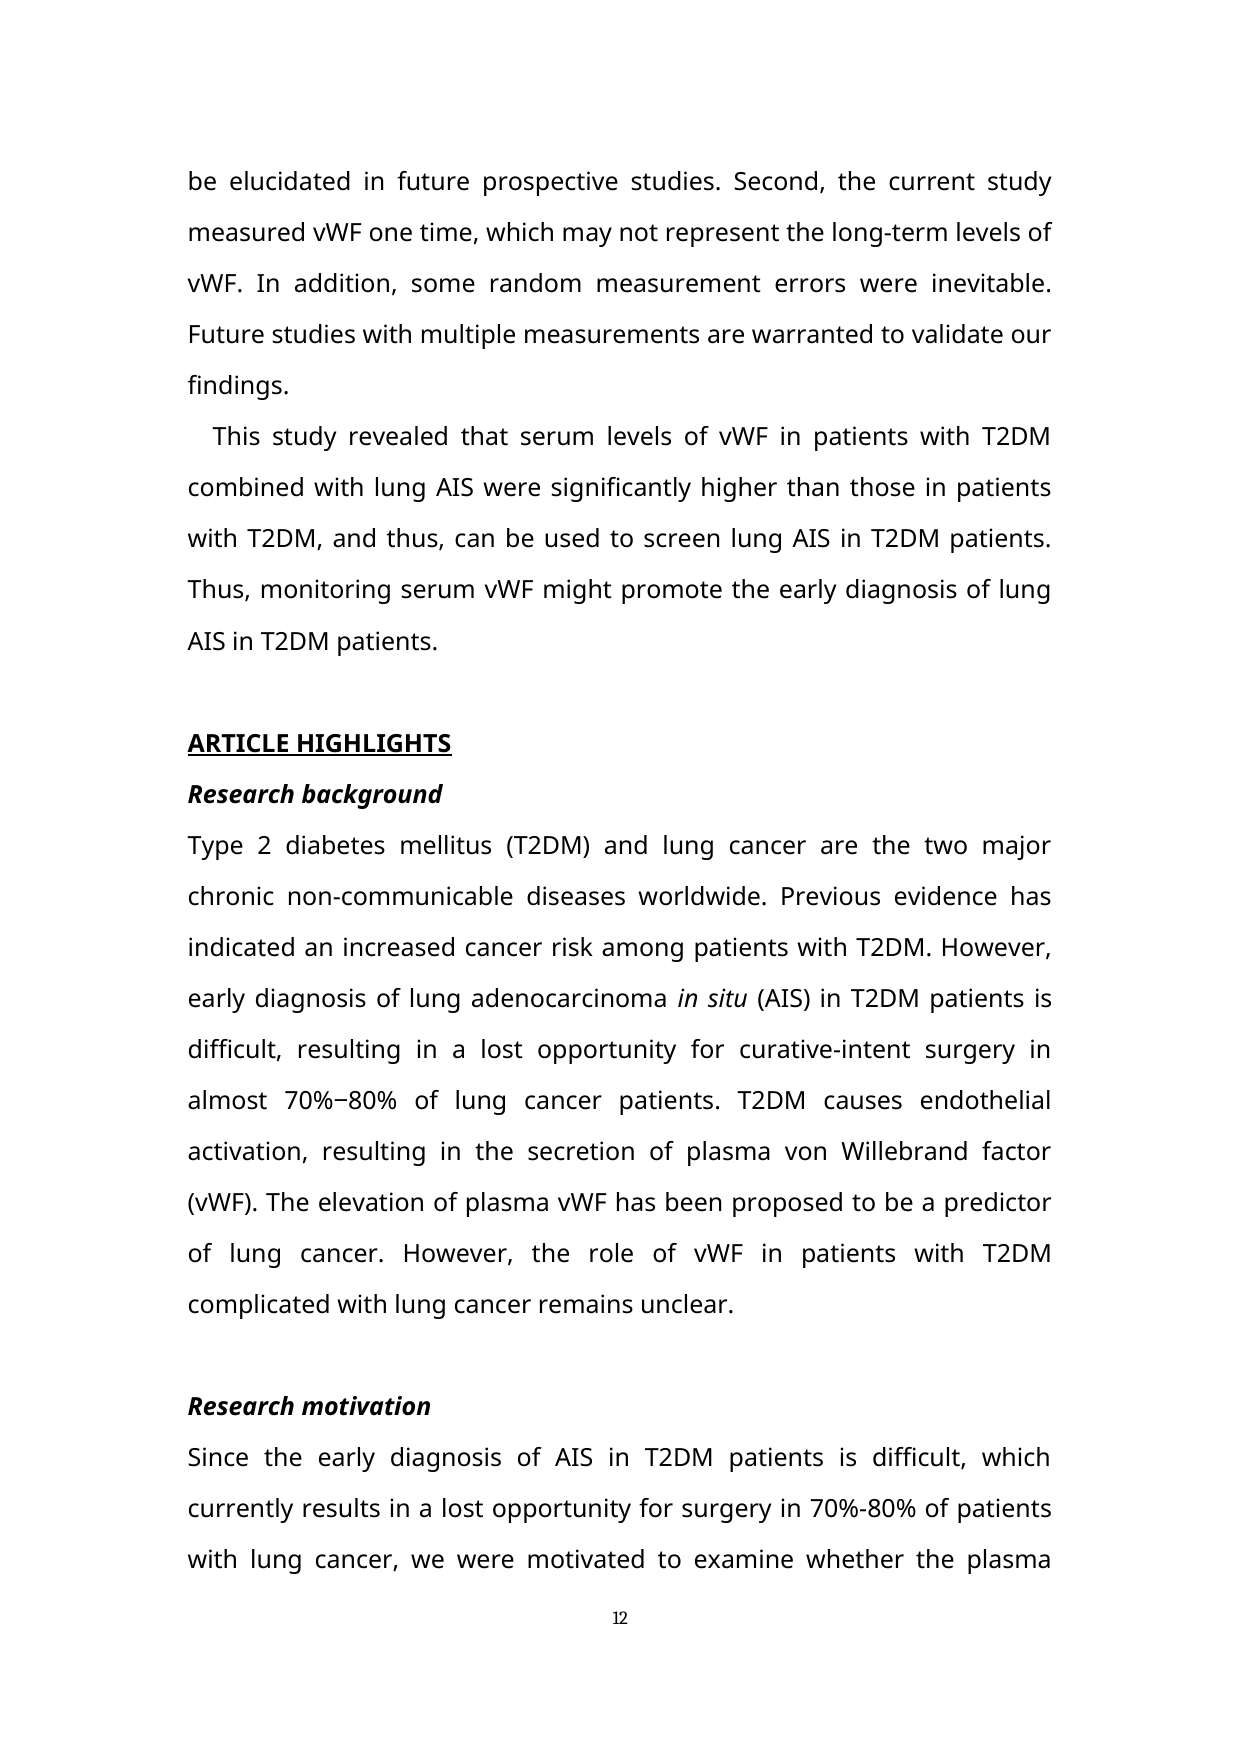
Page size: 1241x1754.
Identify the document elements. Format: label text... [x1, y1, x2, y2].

text Type 2 diabetes mellitus (T2DM) and lung cancer are the two major chronic non-communicable diseases worldwide. Previous evidence has indicated an increased cancer risk among patients with T2DM. However, early diagnosis of lung adenocarcinoma in situ (AIS) in T2DM patients is difficult, resulting in a lost opportunity for curative-intent surgery in almost 70%‒80% of lung cancer patients. T2DM causes endothelial activation, resulting in the secretion of plasma von Willebrand factor (vWF). The elevation of plasma vWF has been proposed to be a predictor of lung cancer. However, the role of vWF in patients with T2DM complicated with lung cancer remains unclear. [187, 827, 1053, 1321]
text Research motivation [187, 1389, 1053, 1423]
text Research background [187, 776, 1053, 810]
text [187, 164, 1053, 402]
text This study revealed that serum levels of vWF in patients with T2DM combined with lung AIS were significantly higher than those in patients with T2DM, and thus, can be used to screen lung AIS in T2DM patients. Thus, monitoring serum vWF might promote the early diagnosis of lung AIS in T2DM patients. [187, 419, 1053, 657]
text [187, 1440, 1053, 1576]
text ARTICLE HIGHLIGHTS [187, 725, 1053, 759]
